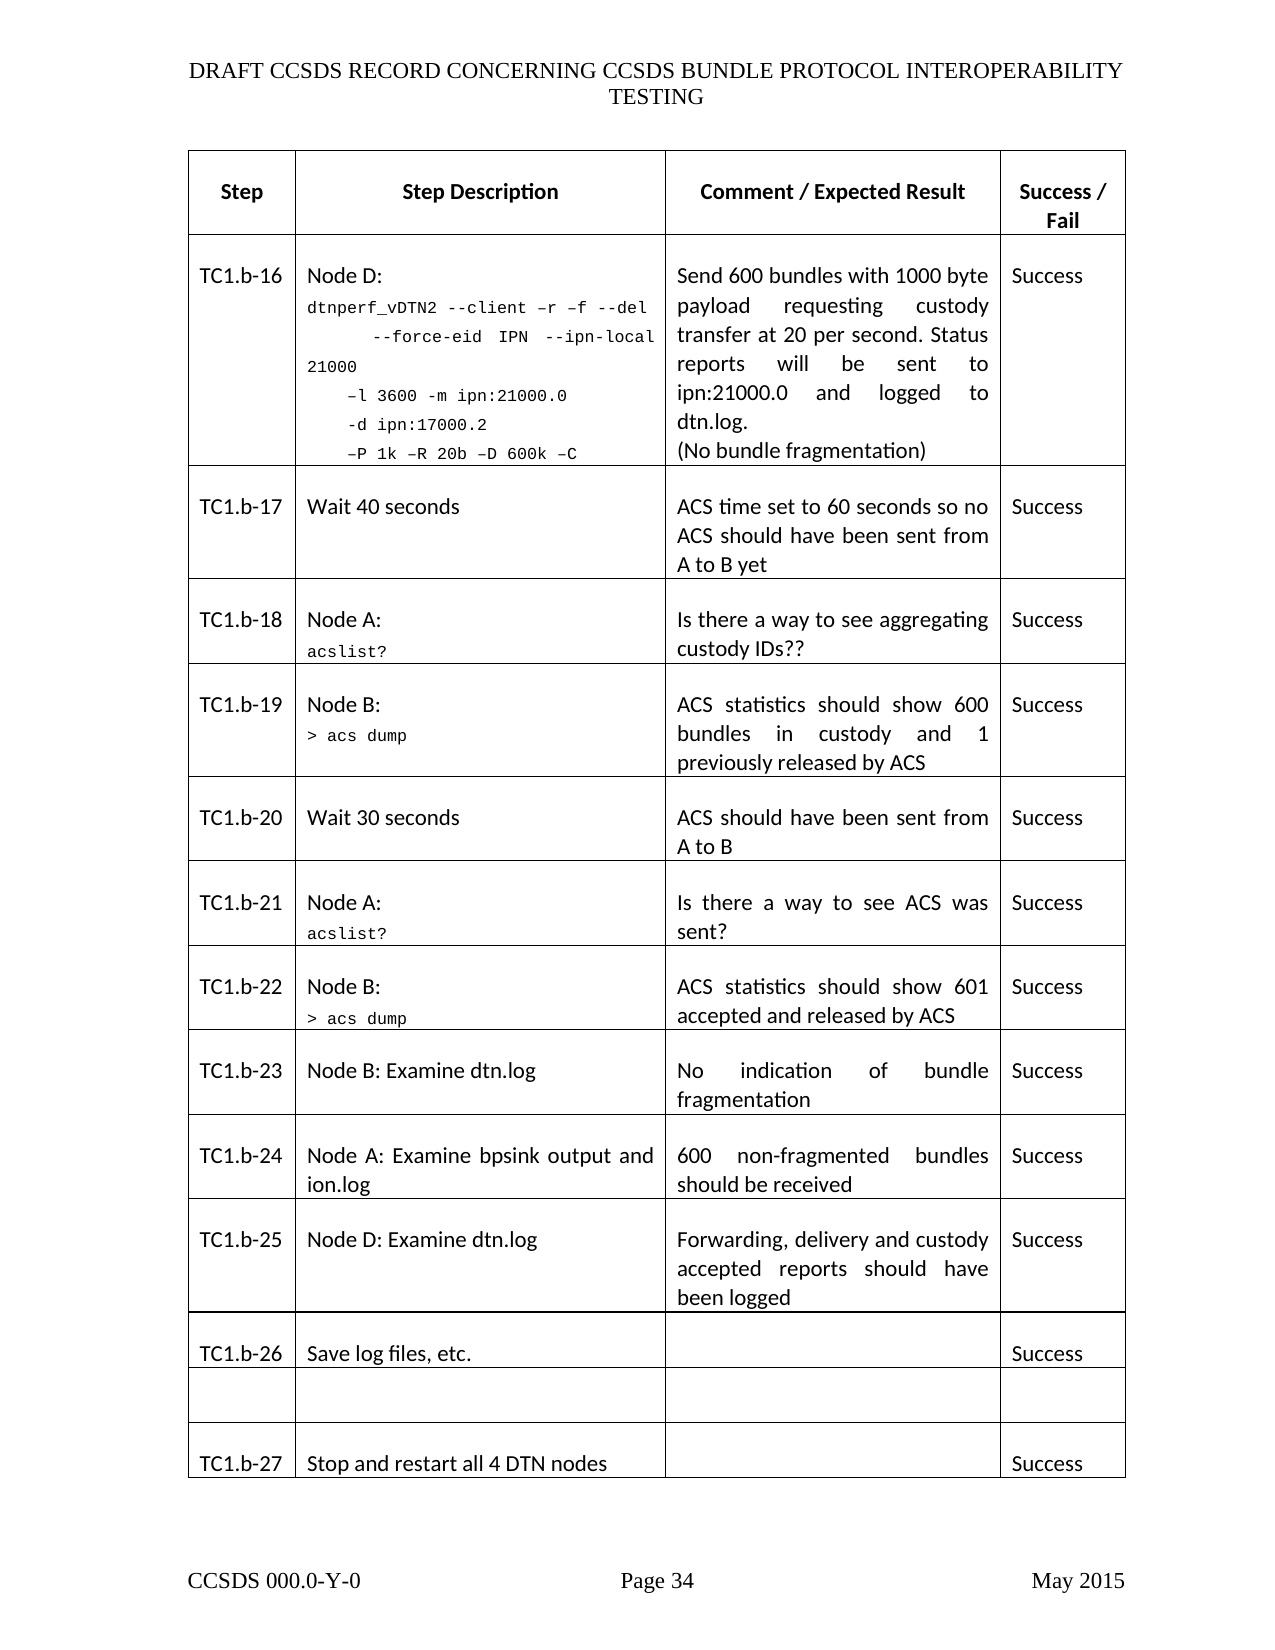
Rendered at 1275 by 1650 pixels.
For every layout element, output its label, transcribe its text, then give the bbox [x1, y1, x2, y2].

table_header Success / Fail [1001, 151, 1125, 234]
table_cell Wait 40 seconds [296, 466, 665, 578]
table_cell ACS should have been sent from A to B [666, 777, 1000, 860]
table_cell TC1.b-22 [189, 946, 295, 1029]
table_cell [189, 1368, 295, 1422]
table_cell [666, 1423, 1000, 1477]
table_cell ACS statistics should show 601 accepted and released by ACS [666, 946, 1000, 1029]
table_cell TC1.b-27 [189, 1423, 295, 1477]
table_cell Node B: > acs dump [296, 946, 665, 1029]
table_cell Node A: acslist? [296, 579, 665, 662]
table_cell Success [1001, 235, 1125, 464]
table_cell TC1.b-24 [189, 1115, 295, 1198]
table_cell TC1.b-18 [189, 579, 295, 662]
table_cell Success [1001, 579, 1125, 662]
table_cell Success [1001, 946, 1125, 1029]
table_cell TC1.b-16 [189, 235, 295, 464]
table_cell [666, 1313, 1000, 1367]
table_cell Is there a way to see ACS was sent? [666, 861, 1000, 945]
table_cell Success [1001, 1313, 1125, 1367]
table_cell TC1.b-23 [189, 1030, 295, 1113]
table_cell Is there a way to see aggregating custody IDs?? [666, 579, 1000, 662]
table_cell ACS statistics should show 600 bundles in custody and 1 previously released by ACS [666, 664, 1000, 776]
table_cell [666, 1368, 1000, 1422]
table_cell 600 non-fragmented bundles should be received [666, 1115, 1000, 1198]
table_cell Success [1001, 1423, 1125, 1477]
table_header Step [189, 151, 295, 234]
table_cell Node D: Examine dtn.log [296, 1199, 665, 1311]
table_cell No indication of bundle fragmentation [666, 1030, 1000, 1113]
table_cell Success [1001, 861, 1125, 945]
table_cell [1001, 1368, 1125, 1422]
table_cell TC1.b-26 [189, 1313, 295, 1367]
table_cell Success [1001, 1030, 1125, 1113]
table_cell [296, 1368, 665, 1422]
table_cell Node A: acslist? [296, 861, 665, 945]
table_cell TC1.b-21 [189, 861, 295, 945]
table_header Comment / Expected Result [666, 151, 1000, 234]
table_cell Stop and restart all 4 DTN nodes [296, 1423, 665, 1477]
table_cell Node D: dtnperf_vDTN2 --client –r –f --del --force-eid IPN --ipn-local 21000 –l 3600 -m ipn:21000.0 -d ipn:17000.2 –P 1k –R 20b –D 600k –C [296, 235, 665, 464]
table_cell Forwarding, delivery and custody accepted reports should have been logged [666, 1199, 1000, 1311]
table_cell Success [1001, 466, 1125, 578]
table_cell Wait 30 seconds [296, 777, 665, 860]
table_cell Node A: Examine bpsink output and ion.log [296, 1115, 665, 1198]
table_cell Node B: > acs dump [296, 664, 665, 776]
table_cell ACS time set to 60 seconds so no ACS should have been sent from A to B yet [666, 466, 1000, 578]
table_header Step Description [296, 151, 665, 234]
table_cell Node B: Examine dtn.log [296, 1030, 665, 1113]
table_cell Success [1001, 777, 1125, 860]
table_cell TC1.b-25 [189, 1199, 295, 1311]
table_cell Save log files, etc. [296, 1313, 665, 1367]
table_cell Success [1001, 664, 1125, 776]
table_cell TC1.b-20 [189, 777, 295, 860]
table_cell TC1.b-17 [189, 466, 295, 578]
table_cell Success [1001, 1199, 1125, 1311]
table_cell TC1.b-19 [189, 664, 295, 776]
table_cell Success [1001, 1115, 1125, 1198]
table_cell Send 600 bundles with 1000 byte payload requesting custody transfer at 20 per second. Status reports will be sent to ipn:21000.0 and logged to dtn.log. (No bundle fragmentation) [666, 235, 1000, 464]
